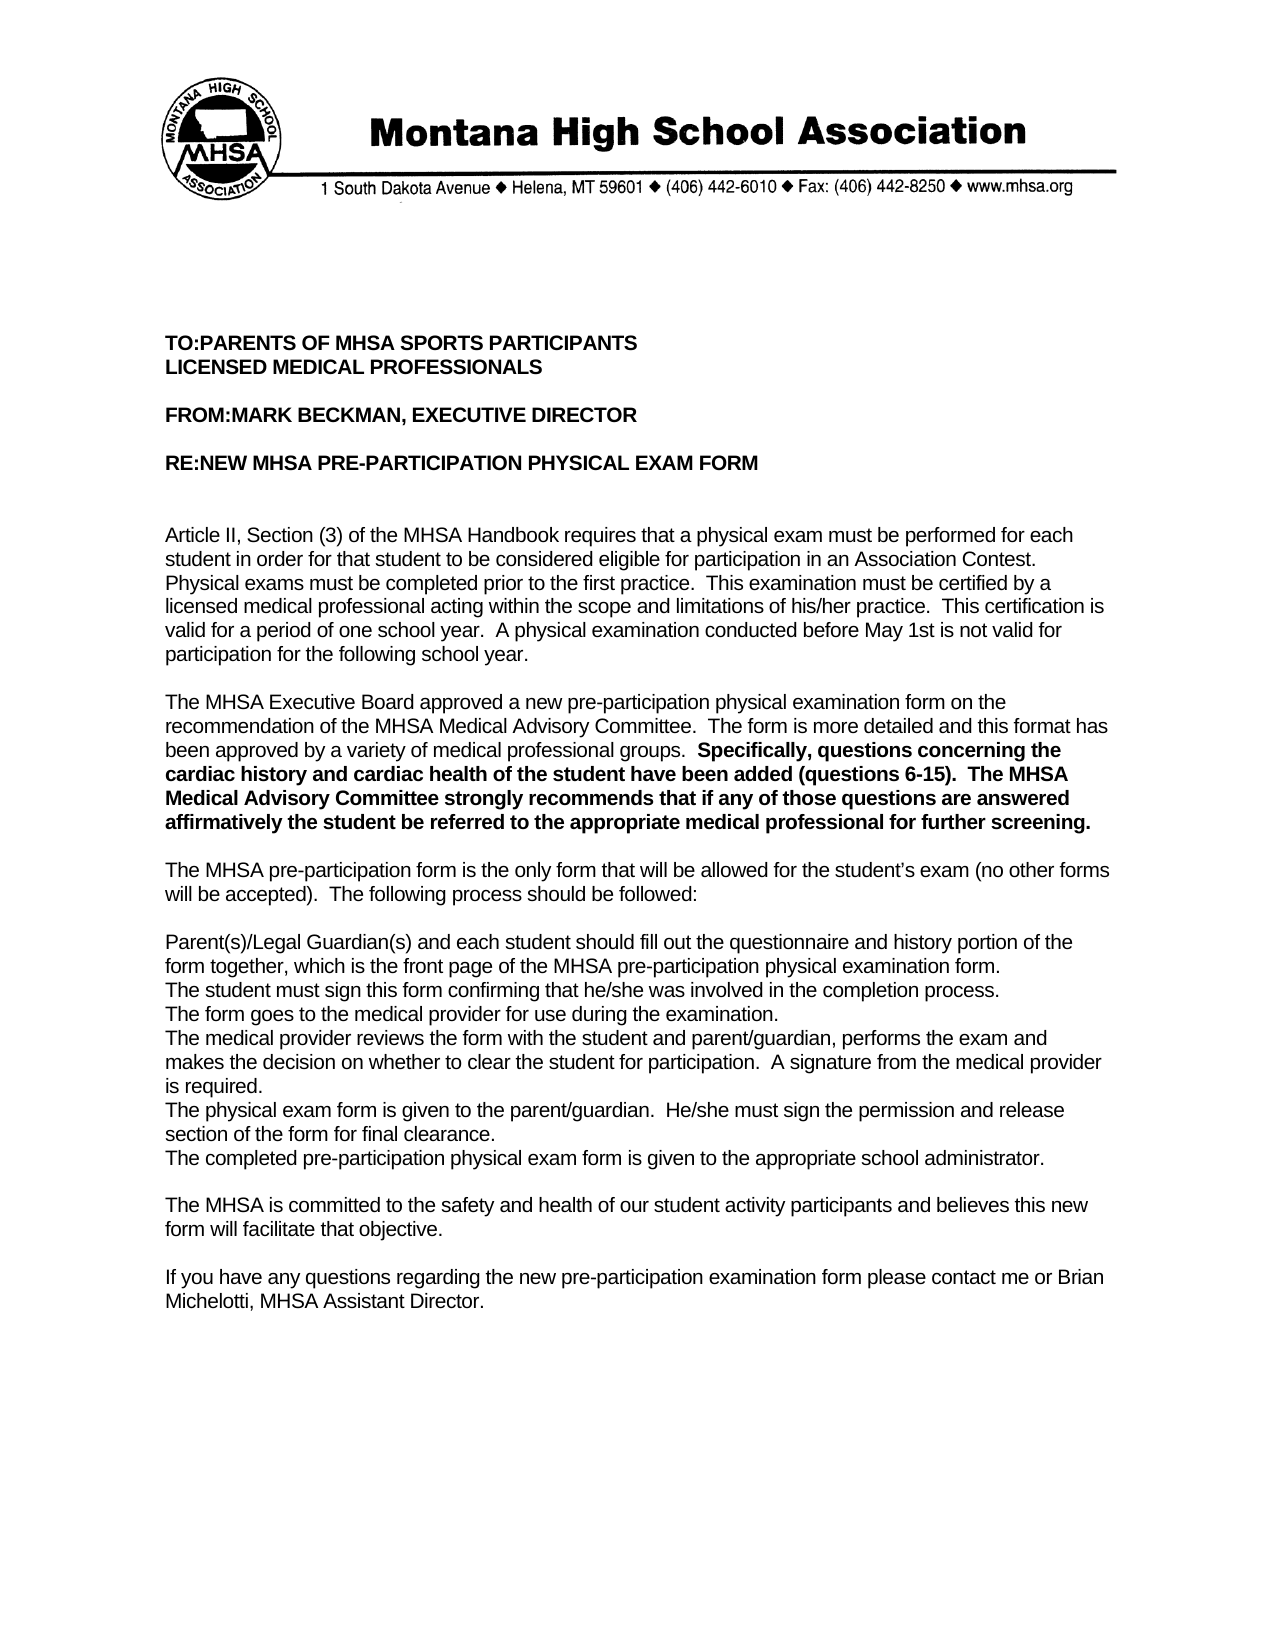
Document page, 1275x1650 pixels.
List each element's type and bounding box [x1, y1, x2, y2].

picture [150, 60, 1125, 218]
title [75, 60, 1200, 1407]
